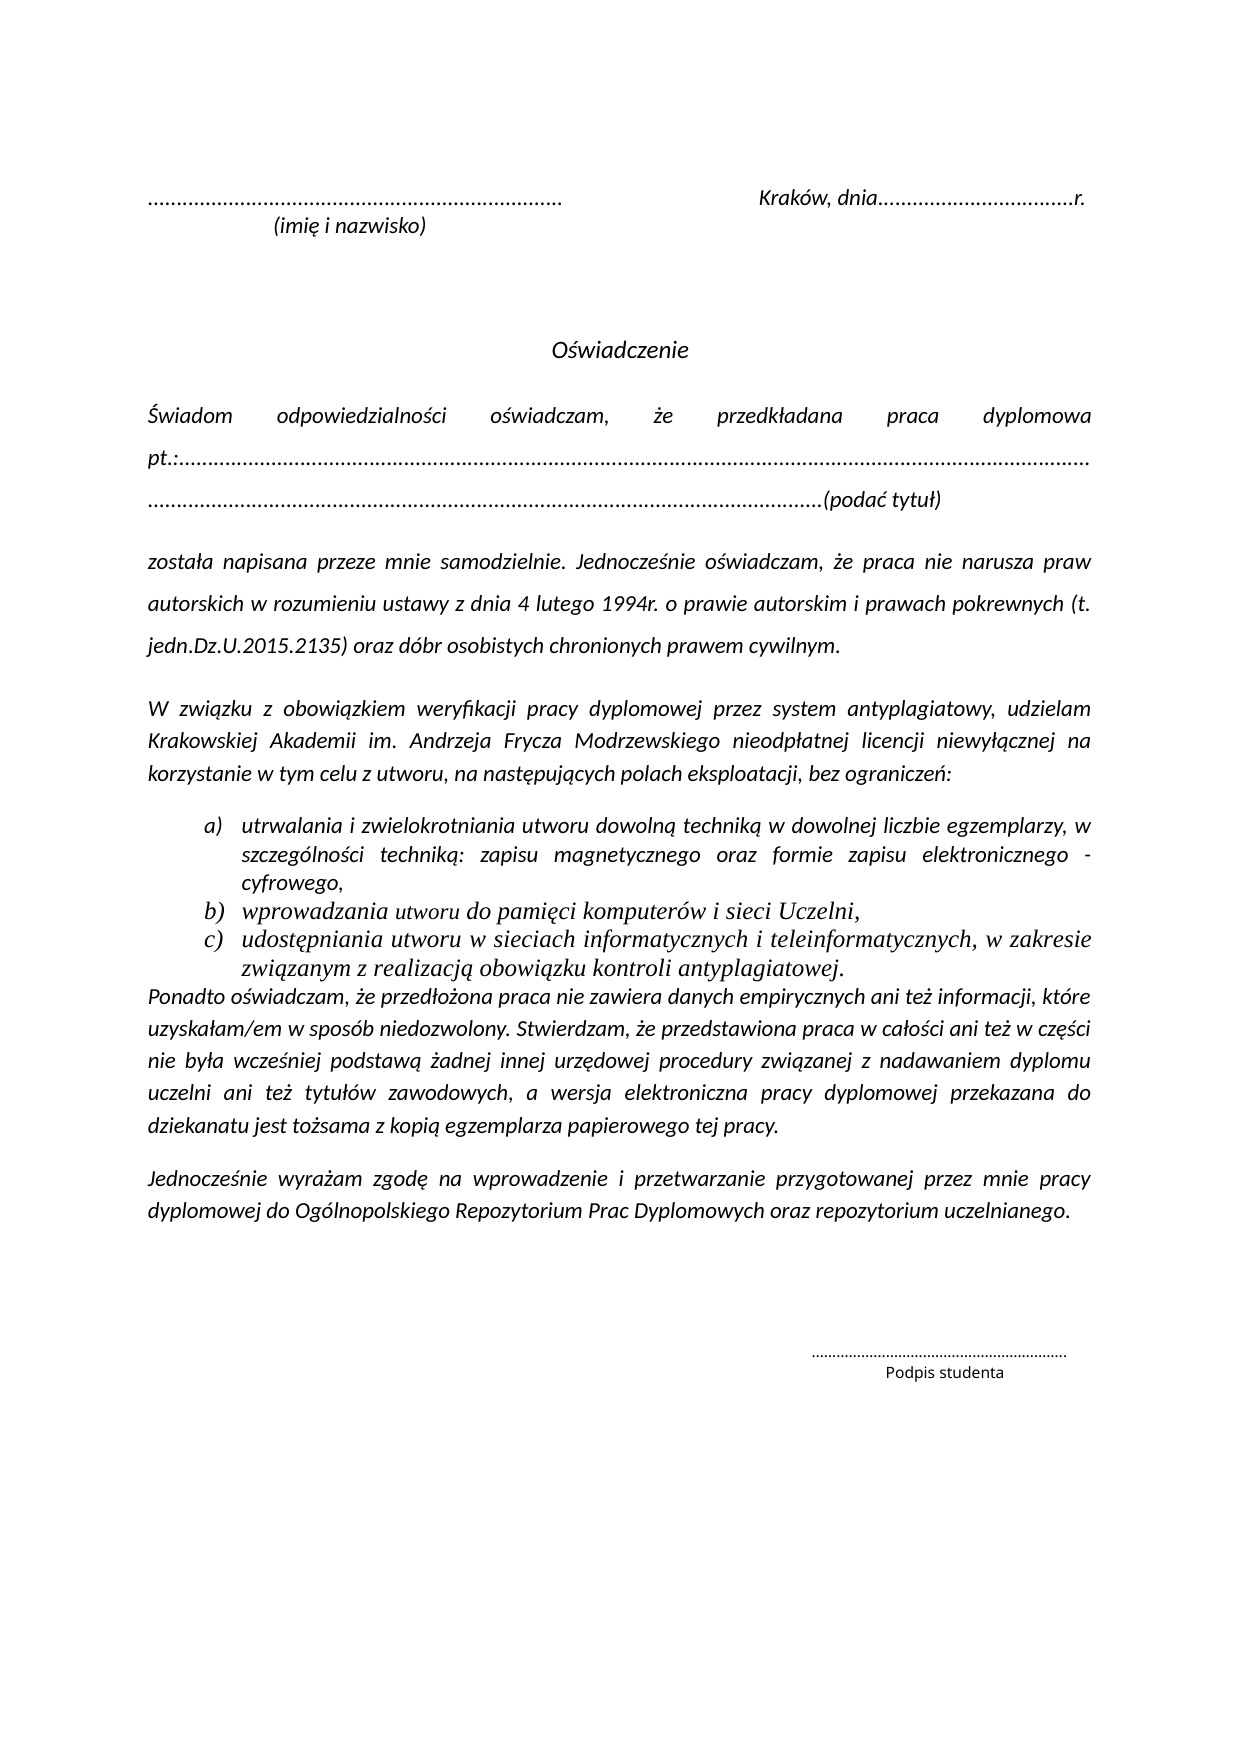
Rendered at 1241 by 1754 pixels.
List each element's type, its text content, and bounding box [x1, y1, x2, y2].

text (imię i nazwisko) [148, 212, 1093, 239]
text W związku z obowiązkiem weryfikacji pracy dyplomowej przez system antyplagiatowy, udzielam Krakowskiej Akademii im. Andrzeja Frycza Modrzewskiego nieodpłatnej licencji niewyłącznej na korzystanie w tym celu z utworu, na następujących polach eksploatacji, bez ograniczeń: [148, 694, 1093, 787]
text Ponadto oświadczam, że przedłożona praca nie zawiera danych empirycznych ani też informacji, które uzyskałam/em w sposób niedozwolony. Stwierdzam, że przedstawiona praca w całości ani też w części nie była wcześniej podstawą żadnej innej urzędowej procedury związanej z nadawaniem dyplomu uczelni ani też tytułów zawodowych, a wersja elektroniczna pracy dyplomowej przekazana do dziekanatu jest tożsama z kopią egzemplarza papierowego tej pracy. [148, 982, 1093, 1139]
text została napisana przeze mnie samodzielnie. Jednocześnie oświadczam, że praca nie narusza praw autorskich w rozumieniu ustawy z dnia 4 lutego 1994r. o prawie autorskim i prawach pokrewnych (t. jedn.Dz.U.2015.2135) oraz dóbr osobistych chronionych prawem cywilnym. [148, 547, 1093, 659]
list wprowadzania utworu do pamięci komputerów i sieci Uczelni, [204, 896, 1093, 924]
text Jednocześnie wyrażam zgodę na wprowadzenie i przetwarzanie przygotowanej przez mnie pracy dyplomowej do Ogólnopolskiego Repozytorium Prac Dyplomowych oraz repozytorium uczelnianego. [148, 1164, 1093, 1224]
text Oświadczenie [148, 334, 1093, 365]
text ........................................................................ Kraków, dnia..................................r. [148, 183, 1093, 212]
list udostępniania utworu w sieciach informatycznych i teleinformatycznych, w zakresie związanym z realizacją obowiązku kontroli antyplagiatowej. [204, 924, 1093, 982]
text Świadom odpowiedzialności oświadczam, że przedkładana praca dyplomowa pt.:...................................................................................................................................................................................................................................................................................(podać tytuł) [148, 401, 1093, 513]
text …………………………………………………….. [738, 1341, 1093, 1362]
text Podpis studenta [797, 1362, 1093, 1383]
list utrwalania i zwielokrotniania utworu dowolną techniką w dowolnej liczbie egzemplarzy, w szczególności techniką: zapisu magnetycznego oraz formie zapisu elektronicznego - cyfrowego, [204, 812, 1093, 896]
